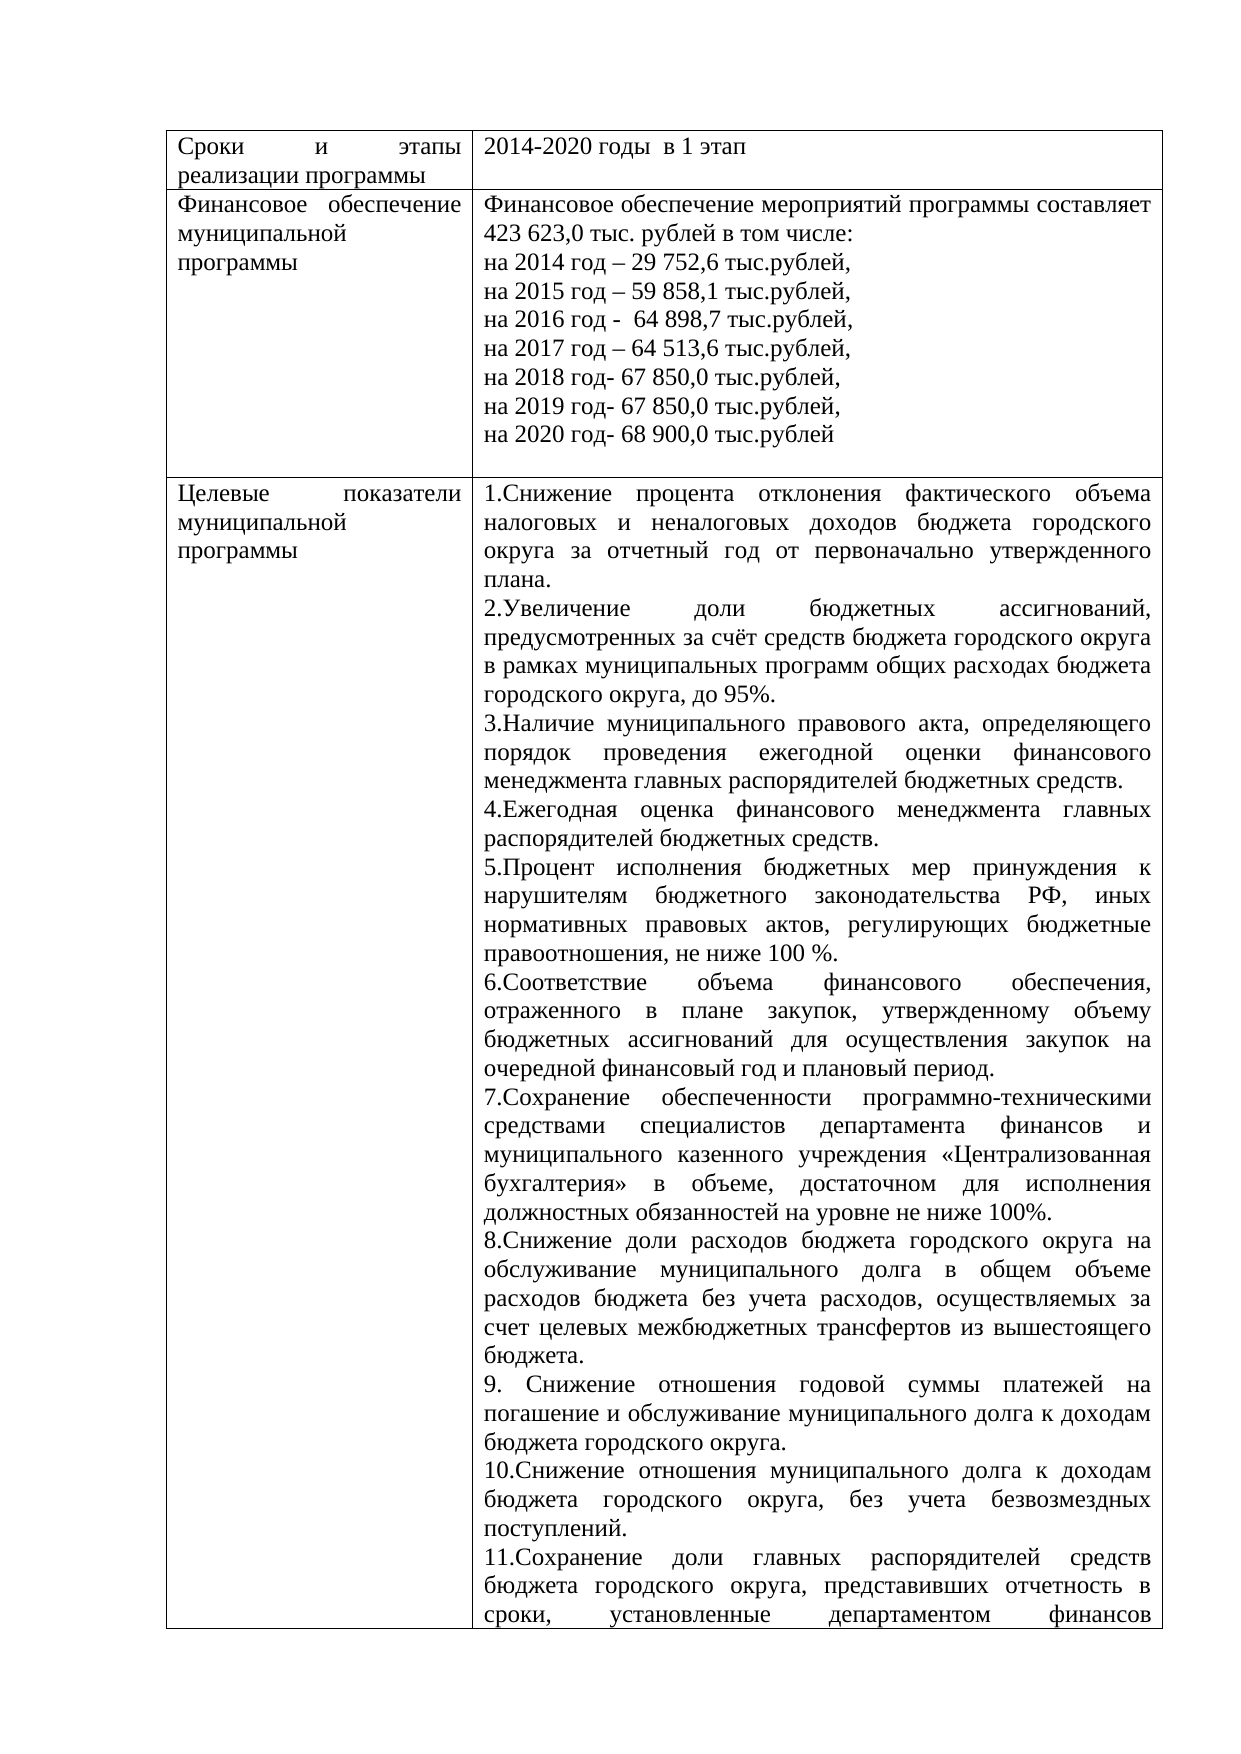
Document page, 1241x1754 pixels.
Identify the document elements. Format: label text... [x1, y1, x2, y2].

table_cell Сроки и этапы реализации программы [167, 131, 472, 188]
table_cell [473, 478, 1162, 1628]
table_cell Финансовое обеспечение мероприятий программы составляет 423 623,0 тыс. рублей в том числе: на 2014 год – 29 752,6 тыс.рублей, на 2015 год – 59 858,1 тыс.рублей, на 2016 год - 64 898,7 тыс.рублей, на 2017 год – 64 513,6 тыс.рублей, на 2018 год- 67 850,0 тыс.рублей, на 2019 год- 67 850,0 тыс.рублей, на 2020 год- 68 900,0 тыс.рублей [473, 190, 1162, 477]
table_cell Финансовое обеспечение муниципальной программы [167, 190, 472, 477]
table_cell 2014-2020 годы в 1 этап [473, 131, 1162, 188]
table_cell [167, 478, 472, 1628]
